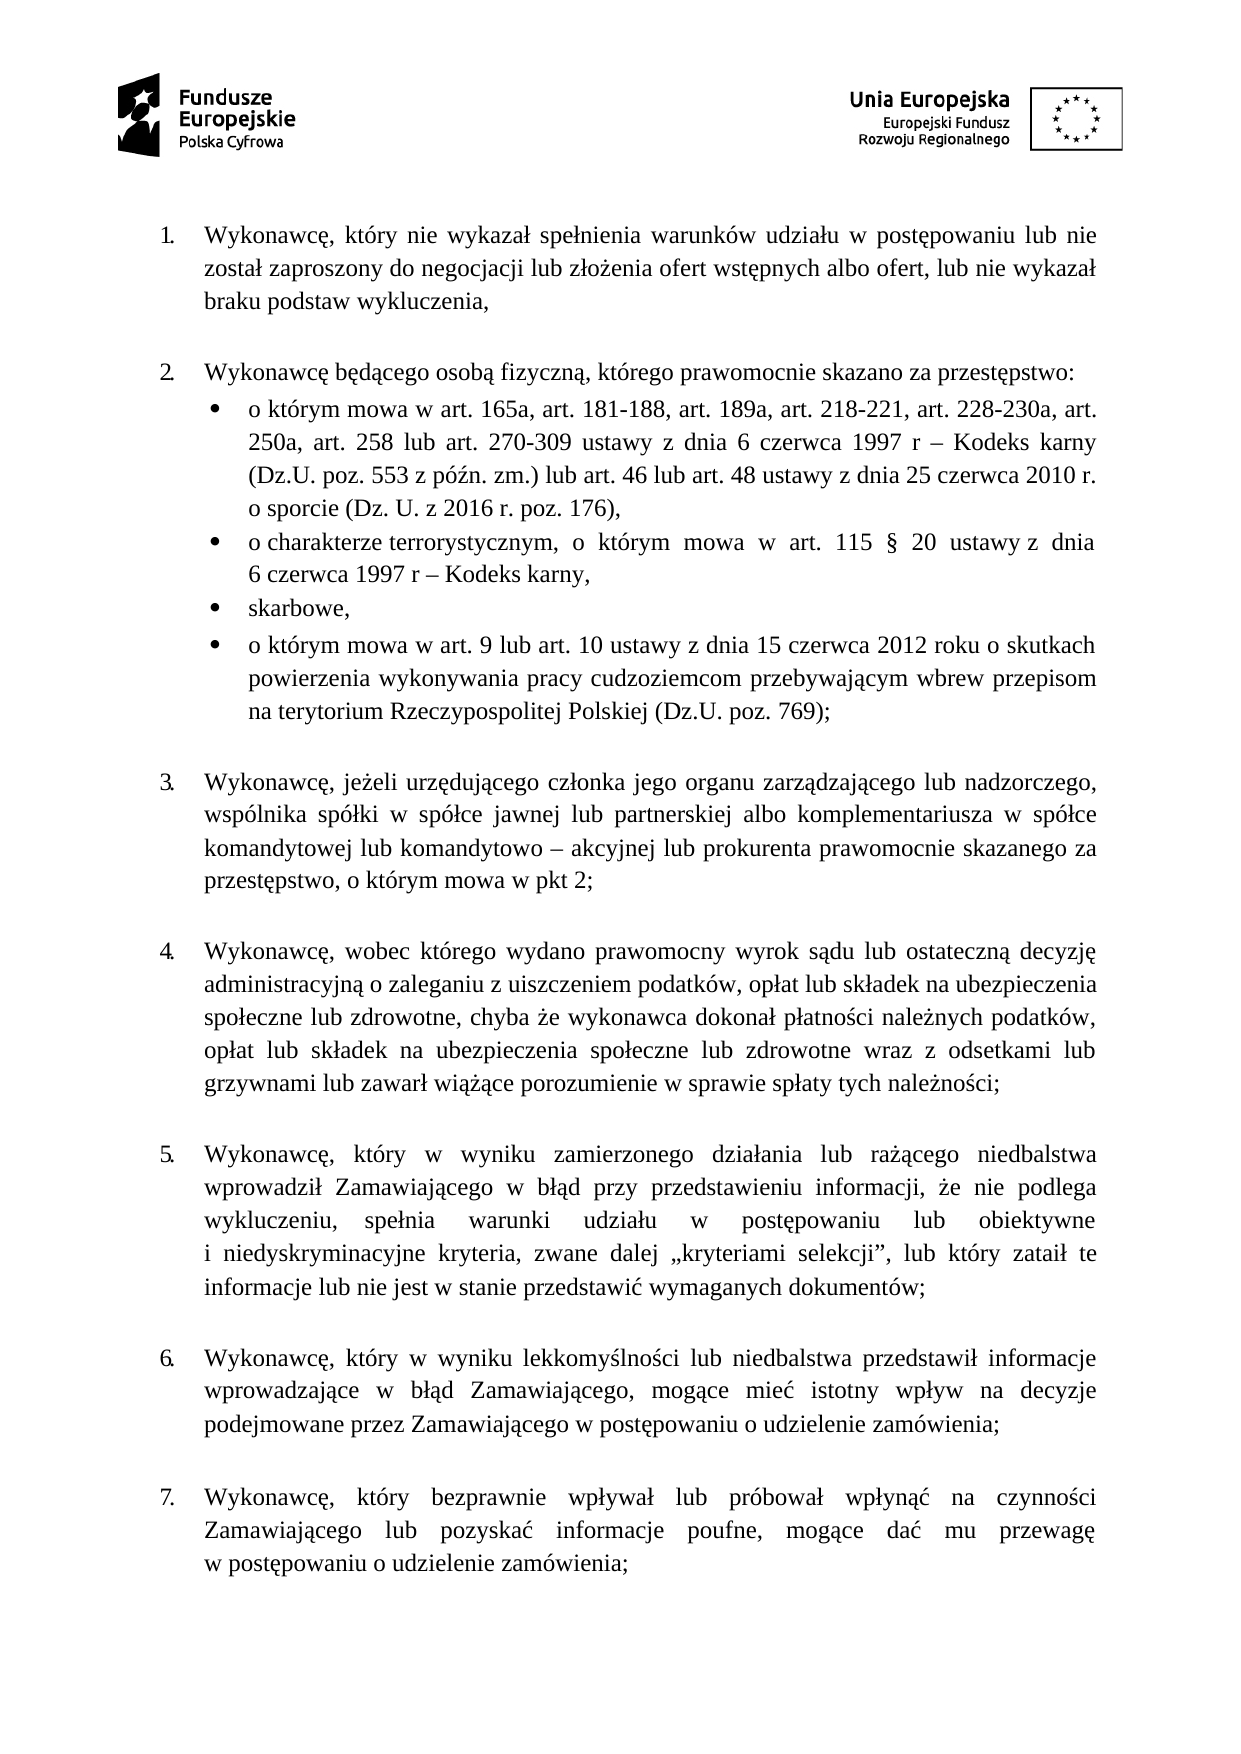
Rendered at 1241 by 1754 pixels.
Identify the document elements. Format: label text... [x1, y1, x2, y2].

list Wykonawcę, który w wyniku zamierzonego działania lub rażącego niedbalstwa wprowadził Zamawiającego w błąd przy przedstawieniu informacji, że nie podlega wykluczeniu, spełnia warunki udziału w postępowaniu lub obiektywne i niedyskryminacyjne kryteria, zwane dalej „kryteriami selekcji”, lub który zataił te informacje lub nie jest w stanie przedstawić wymaganych dokumentów; [159, 1139, 1098, 1300]
list o którym mowa w art. 9 lub art. 10 ustawy z dnia 15 czerwca 2012 roku o skutkach powierzenia wykonywania pracy cudzoziemcom przebywającym wbrew przepisom na terytorium Rzeczypospolitej Polskiej (Dz.U. poz. 769); [211, 630, 1097, 724]
list o którym mowa w art. 165a, art. 181-188, art. 189a, art. 218-221, art. 228-230a, art. 250a, art. 258 lub art. 270-309 ustawy z dnia 6 czerwca 1997 r – Kodeks karny (Dz.U. poz. 553 z późn. zm.) lub art. 46 lub art. 48 ustawy z dnia 25 czerwca 2010 r. o sporcie (Dz. U. z 2016 r. poz. 176), [211, 394, 1098, 522]
list skarbowe, [211, 593, 1122, 621]
list Wykonawcę, który w wyniku lekkomyślności lub niedbalstwa przedstawił informacje wprowadzające w błąd Zamawiającego, mogące mieć istotny wpływ na decyzje podejmowane przez Zamawiającego w postępowaniu o udzielenie zamówienia; [159, 1343, 1097, 1437]
list Wykonawcę będącego osobą fizyczną, którego prawomocnie skazano za przestępstwo: [159, 357, 1122, 386]
list Wykonawcę, który nie wykazał spełnienia warunków udziału w postępowaniu lub nie został zaproszony do negocjacji lub złożenia ofert wstępnych albo ofert, lub nie wykazał braku podstaw wykluczenia, [159, 220, 1097, 315]
list Wykonawcę, który bezprawnie wpływał lub próbował wpłynąć na czynności Zamawiającego lub pozyskać informacje poufne, mogące dać mu przewagę w postępowaniu o udzielenie zamówienia; [159, 1482, 1097, 1577]
list Wykonawcę, jeżeli urzędującego członka jego organu zarządzającego lub nadzorczego, wspólnika spółki w spółce jawnej lub partnerskiej albo komplementariusza w spółce komandytowej lub komandytowo – akcyjnej lub prokurenta prawomocnie skazanego za przestępstwo, o którym mowa w pkt 2; [159, 767, 1097, 894]
list Wykonawcę, wobec którego wydano prawomocny wyrok sądu lub ostateczną decyzję administracyjną o zaleganiu z uiszczeniem podatków, opłat lub składek na ubezpieczenia społeczne lub zdrowotne, chyba że wykonawca dokonał płatności należnych podatków, opłat lub składek na ubezpieczenia społeczne lub zdrowotne wraz z odsetkami lub grzywnami lub zawarł wiążące porozumienie w sprawie spłaty tych należności; [159, 936, 1097, 1097]
picture [118, 73, 1123, 157]
list o charakterze terrorystycznym, o którym mowa w art. 115 § 20 ustawy z dnia 6 czerwca 1997 r – Kodeks karny, [211, 527, 1097, 588]
